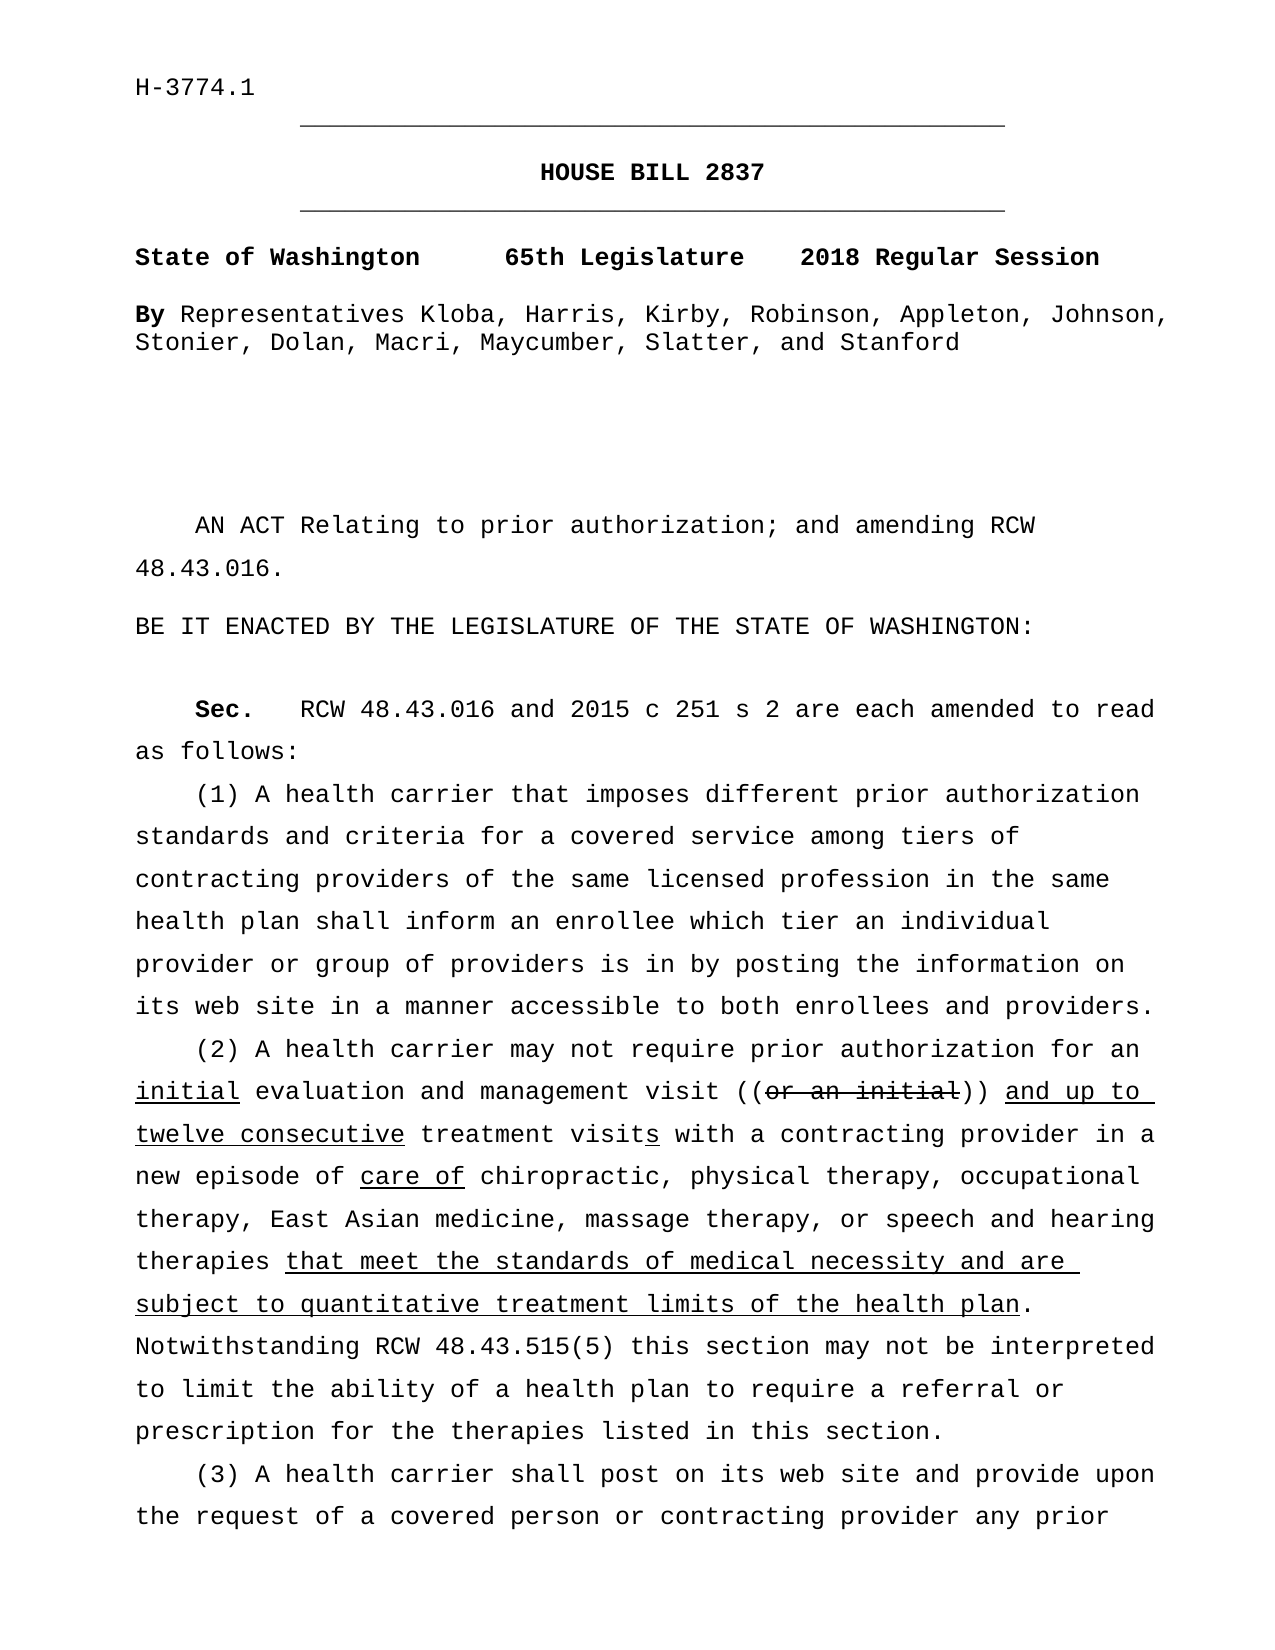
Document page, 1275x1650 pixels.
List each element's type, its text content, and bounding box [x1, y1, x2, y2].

text H-3774.1 [135, 75, 1170, 103]
text Sec. RCW 48.43.016 and 2015 c 251 s 2 are each amended to read as follows: [135, 683, 1170, 768]
text _______________________________________________ [135, 188, 1170, 217]
text (2) A health carrier may not require prior authorization for an initial evaluation and management visit ((or an initial)) and up to twelve consecutive treatment visits with a contracting provider in a new episode of care of chiropractic, physical therapy, occupational therapy, East Asian medicine, massage therapy, or speech and hearing therapies that meet the standards of medical necessity and are subject to quantitative treatment limits of the health plan. Notwithstanding RCW 48.43.515(5) this section may not be interpreted to limit the ability of a health plan to require a referral or prescription for the therapies listed in this section. [135, 1023, 1170, 1448]
text State of Washington 65th Legislature 2018 Regular Session [135, 245, 1170, 273]
text BE IT ENACTED BY THE LEGISLATURE OF THE STATE OF WASHINGTON: [135, 613, 1170, 642]
text AN ACT Relating to prior authorization; and amending RCW 48.43.016. [135, 500, 1170, 585]
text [135, 1448, 1170, 1533]
text _______________________________________________ [135, 103, 1170, 132]
text (1) A health carrier that imposes different prior authorization standards and criteria for a covered service among tiers of contracting providers of the same licensed profession in the same health plan shall inform an enrollee which tier an individual provider or group of providers is in by posting the information on its web site in a manner accessible to both enrollees and providers. [135, 768, 1170, 1023]
text By Representatives Kloba, Harris, Kirby, Robinson, Appleton, Johnson, Stonier, Dolan, Macri, Maycumber, Slatter, and Stanford [135, 302, 1170, 358]
text HOUSE BILL 2837 [135, 160, 1170, 188]
